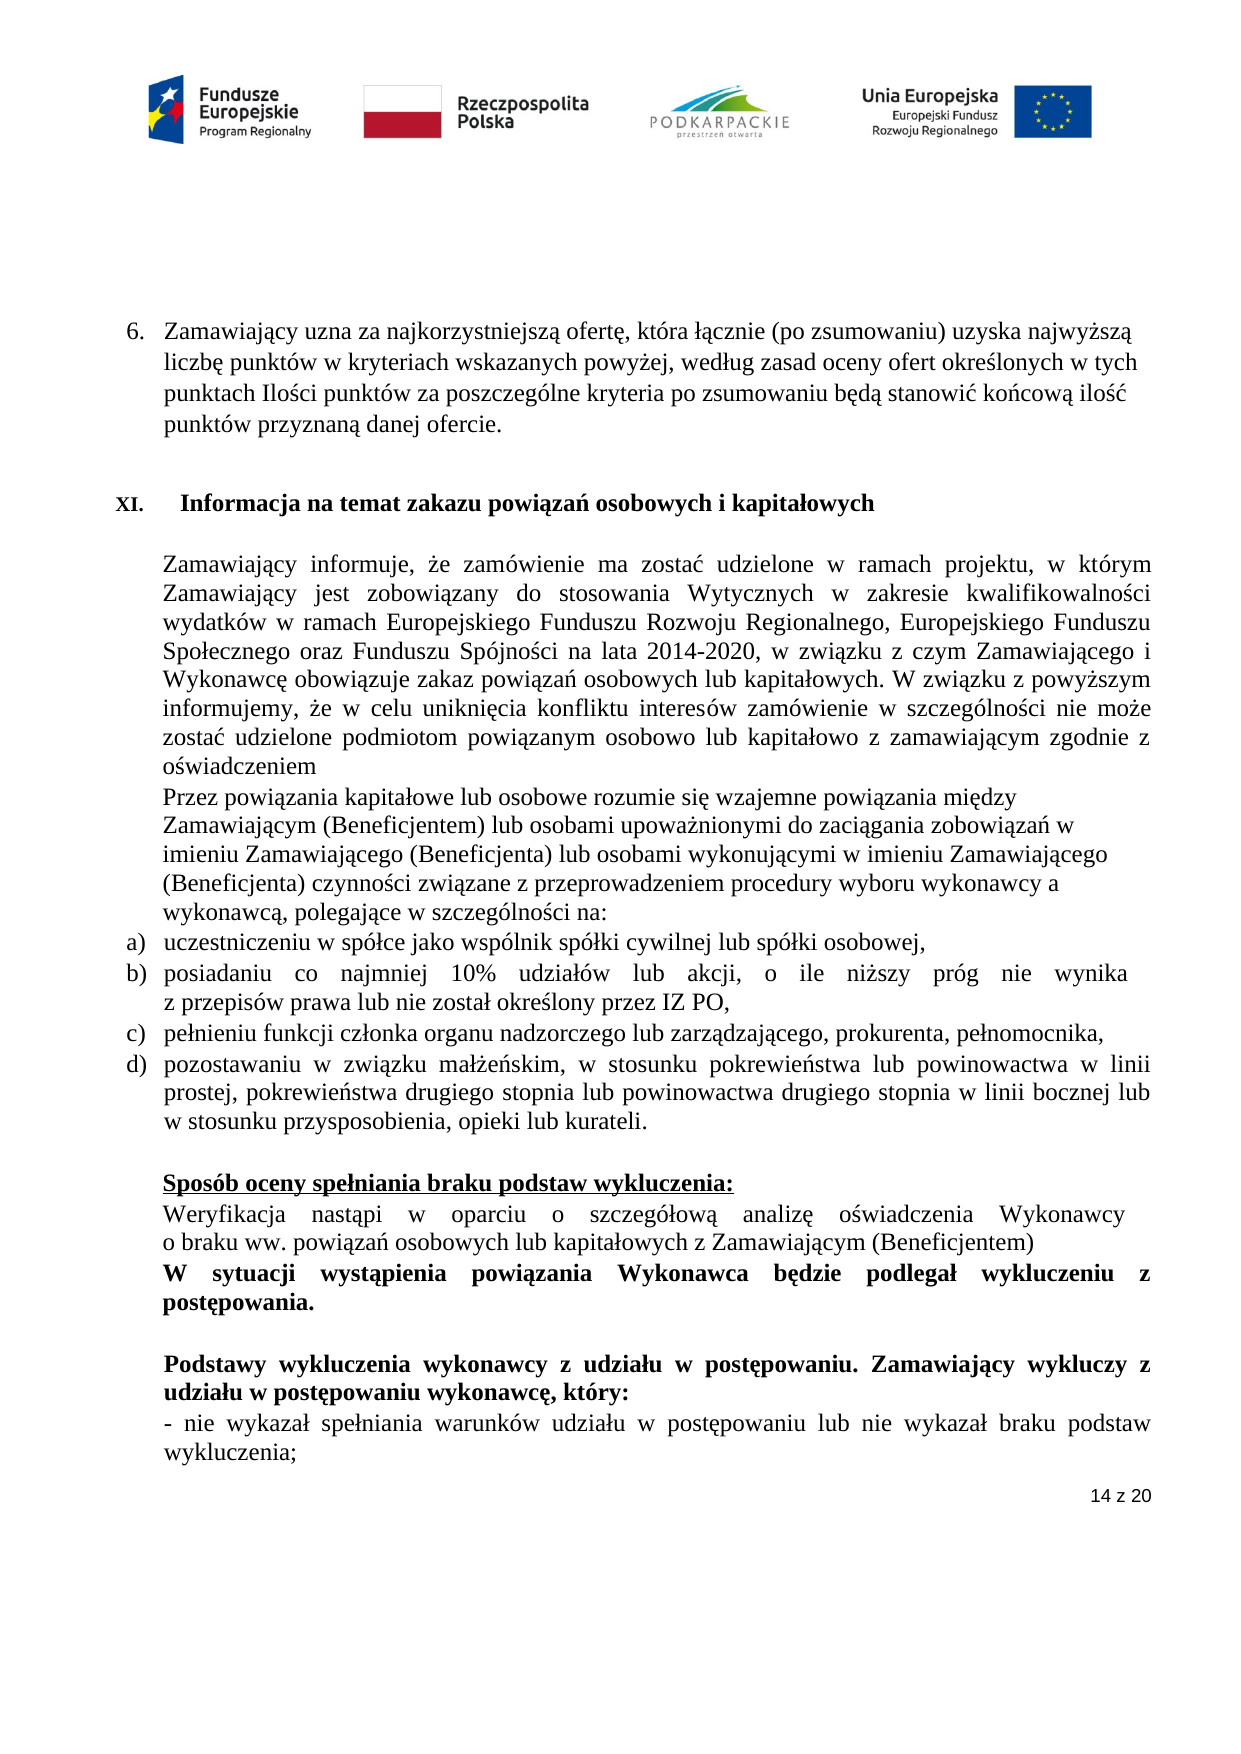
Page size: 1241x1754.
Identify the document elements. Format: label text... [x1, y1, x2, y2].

list uczestniczeniu w spółce jako wspólnik spółki cywilnej lub spółki osobowej, [126, 927, 1152, 956]
list pełnieniu funkcji członka organu nadzorczego lub zarządzającego, prokurenta, pełnomocnika, [126, 1018, 1152, 1047]
text - nie wykazał spełniania warunków udziału w postępowaniu lub nie wykazał braku podstaw wykluczenia; [164, 1408, 1152, 1466]
list pozostawaniu w związku małżeńskim, w stosunku pokrewieństwa lub powinowactwa w linii prostej, pokrewieństwa drugiego stopnia lub powinowactwa drugiego stopnia w linii bocznej lub w stosunku przysposobienia, opieki lub kurateli. [126, 1049, 1152, 1135]
list Informacja na temat zakazu powiązań osobowych i kapitałowych [115, 488, 1152, 517]
text W sytuacji wystąpienia powiązania Wykonawca będzie podlegał wykluczeniu z postępowania. [162, 1258, 1152, 1316]
text Podstawy wykluczenia wykonawcy z udziału w postępowaniu. Zamawiający wykluczy z udziału w postępowaniu wykonawcę, który: [164, 1349, 1152, 1406]
picture [148, 75, 1092, 144]
text Przez powiązania kapitałowe lub osobowe rozumie się wzajemne powiązania między Zamawiającym (Beneficjentem) lub osobami upoważnionymi do zaciągania zobowiązań w imieniu Zamawiającego (Beneficjenta) lub osobami wykonującymi w imieniu Zamawiającego (Beneficjenta) czynności związane z przeprowadzeniem procedury wyboru wykonawcy a wykonawcą, polegające w szczególności na: [162, 782, 1152, 925]
text Zamawiający informuje, że zamówienie ma zostać udzielone w ramach projektu, w którym Zamawiający jest zobowiązany do stosowania Wytycznych w zakresie kwalifikowalności wydatków w ramach Europejskiego Funduszu Rozwoju Regionalnego, Europejskiego Funduszu Społecznego oraz Funduszu Spójności na lata 2014-2020, w związku z czym Zamawiającego i Wykonawcę obowiązuje zakaz powiązań osobowych lub kapitałowych. W związku z powyższym informujemy, że w celu uniknięcia konfliktu interesów zamówienie w szczególności nie może zostać udzielone podmiotom powiązanym osobowo lub kapitałowo z zamawiającym zgodnie z oświadczeniem [162, 549, 1152, 779]
list Zamawiający uzna za najkorzystniejszą ofertę, która łącznie (po zsumowaniu) uzyska najwyższą liczbę punktów w kryteriach wskazanych powyżej, według zasad oceny ofert określonych w tych punktach Ilości punktów za poszczególne kryteria po zsumowaniu będą stanowić końcową ilość punktów przyznaną danej ofercie. [126, 316, 1152, 438]
text Weryfikacja nastąpi w oparciu o szczegółową analizę oświadczenia Wykonawcy o braku ww. powiązań osobowych lub kapitałowych z Zamawiającym (Beneficjentem) [162, 1199, 1152, 1256]
list posiadaniu co najmniej 10% udziałów lub akcji, o ile niższy próg nie wynika z przepisów prawa lub nie został określony przez IZ PO, [126, 958, 1152, 1016]
text Sposób oceny spełniania braku podstaw wykluczenia: [162, 1168, 1152, 1197]
